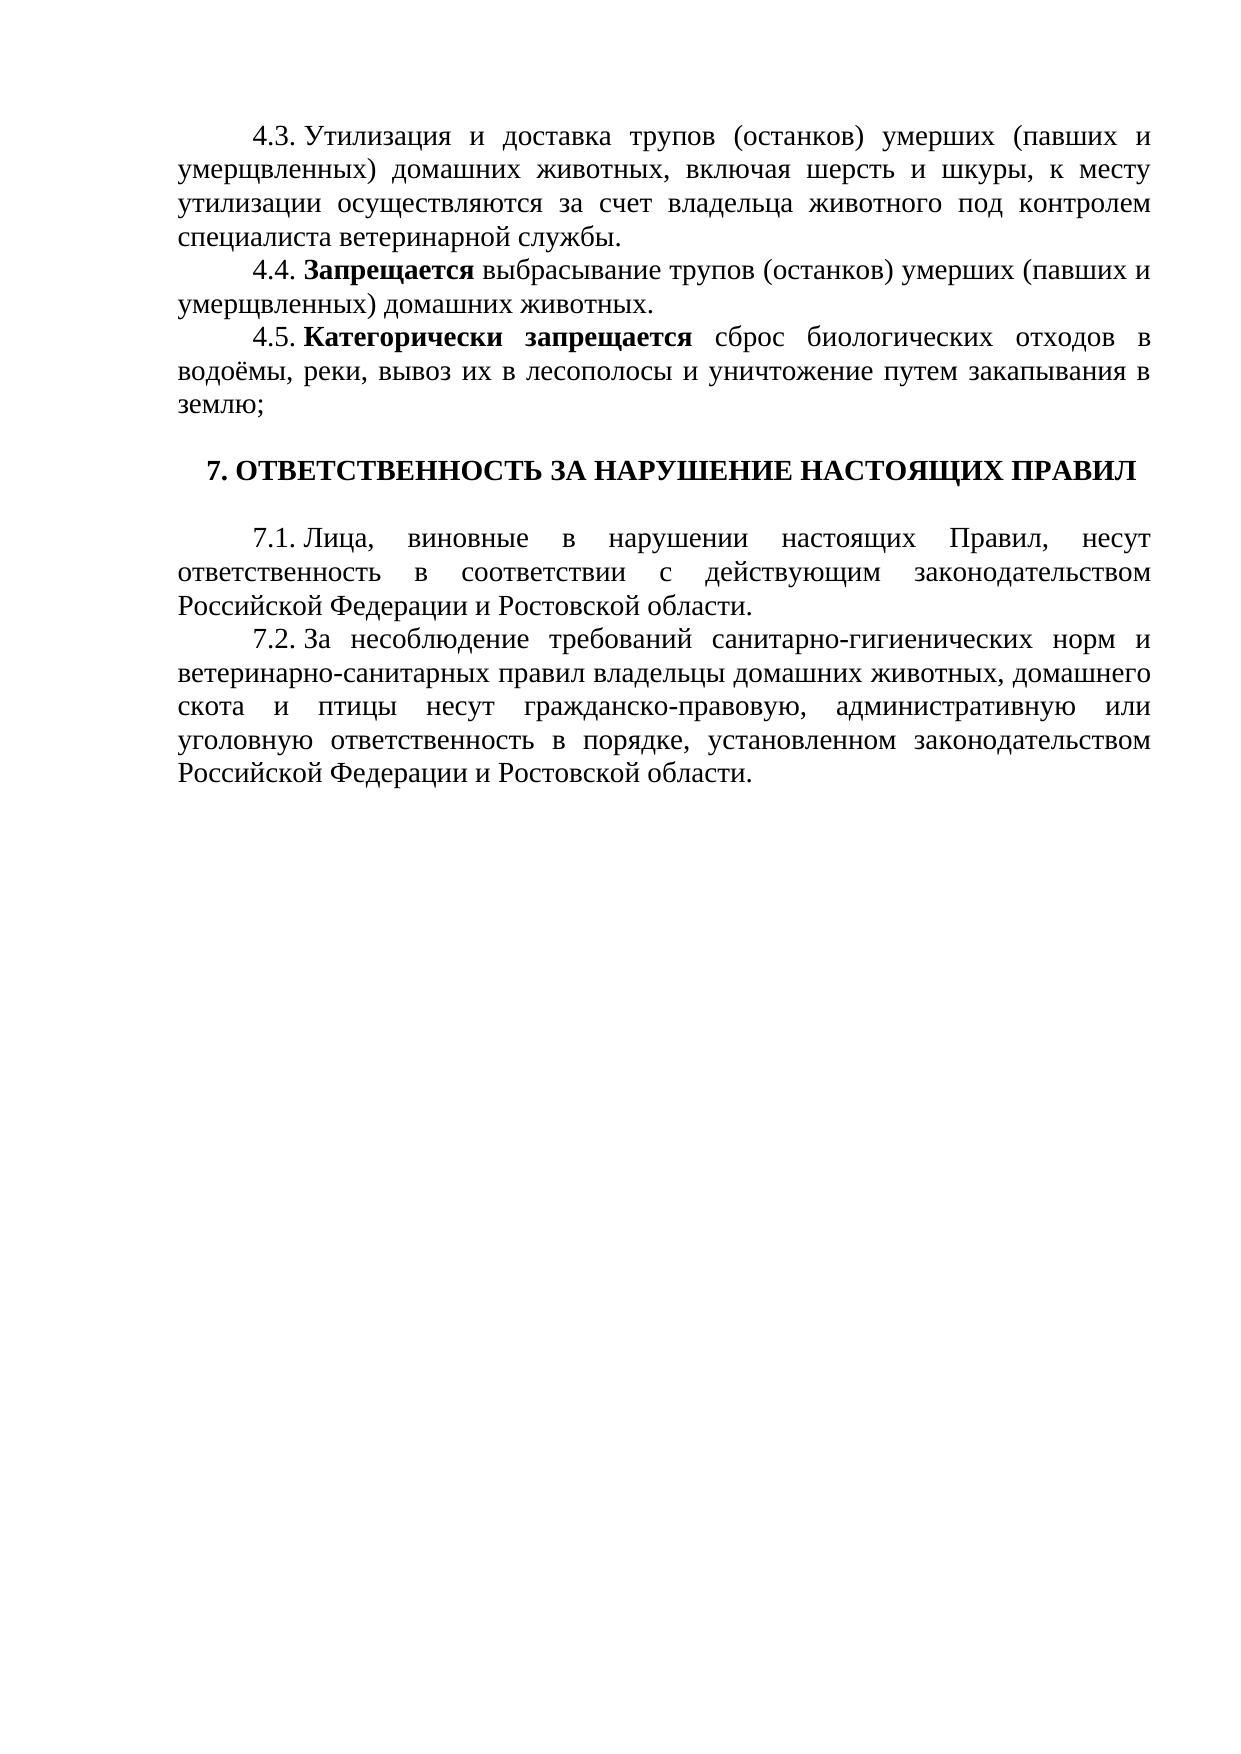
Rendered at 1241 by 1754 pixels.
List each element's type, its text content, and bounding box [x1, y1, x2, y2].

text 4.3. Утилизация и доставка трупов (останков) умерших (павших и умерщвленных) домашних животных, включая шерсть и шкуры, к месту утилизации осуществляются за счет владельца животного под контролем специалиста ветеринарной службы. [177, 118, 1152, 252]
text 7.1. Лица, виновные в нарушении настоящих Правил, несут ответственность в соответствии с действующим законодательством Российской Федерации и Ростовской области. [177, 521, 1152, 621]
text 4.5. Категорически запрещается сброс биологических отходов в водоёмы, реки, вывоз их в лесополосы и уничтожение путем закапывания в землю; [177, 319, 1152, 420]
text 4.4. Запрещается выбрасывание трупов (останков) умерших (павших и умерщвленных) домашних животных. [177, 252, 1152, 319]
text 7.2. За несоблюдение требований санитарно-гигиенических норм и ветеринарно-санитарных правил владельцы домашних животных, домашнего скота и птицы несут гражданско-правовую, административную или уголовную ответственность в порядке, установленном законодательством Российской Федерации и Ростовской области. [177, 621, 1152, 789]
text 7. ОТВЕТСТВЕННОСТЬ ЗА НАРУШЕНИЕ НАСТОЯЩИХ ПРАВИЛ [177, 453, 1152, 487]
